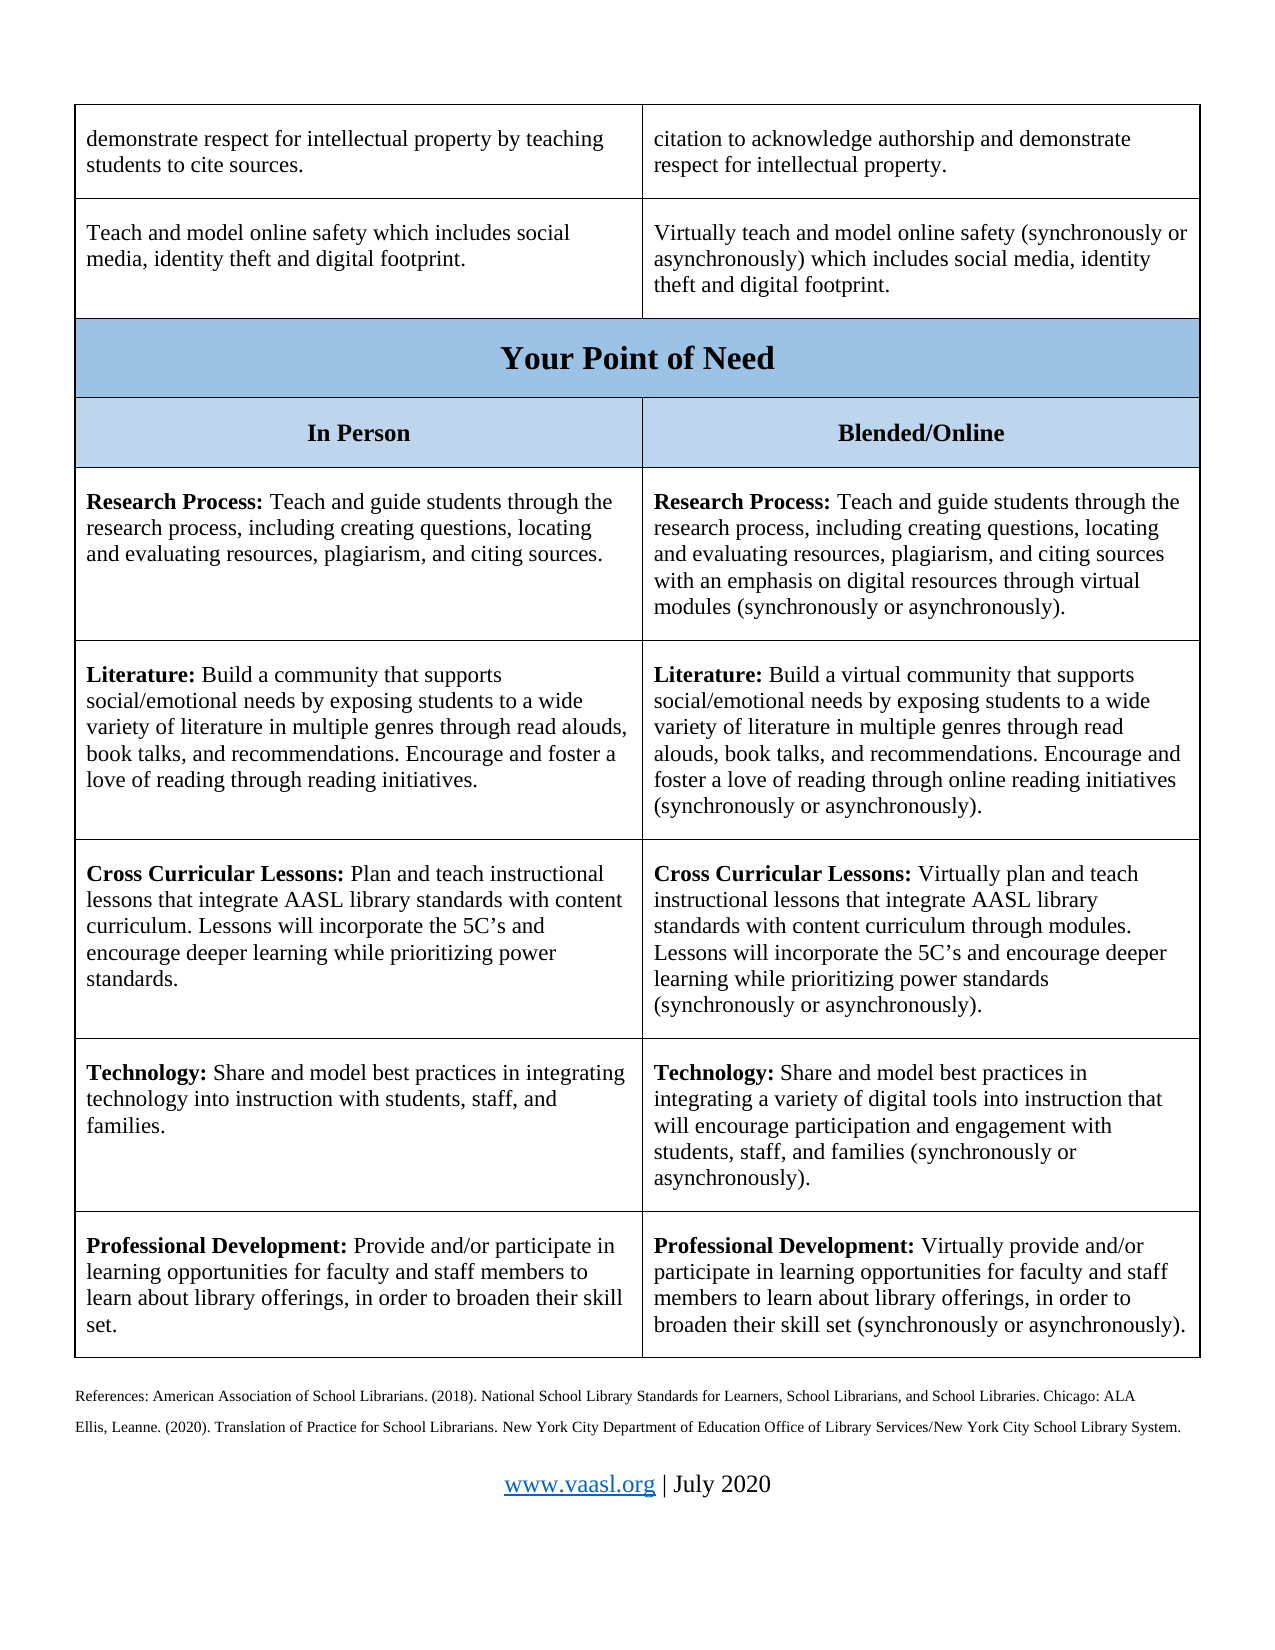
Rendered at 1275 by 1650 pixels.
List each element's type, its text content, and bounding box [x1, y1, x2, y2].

table_cell Cross Curricular Lessons: Virtually plan and teach instructional lessons that integrate AASL library standards with content curriculum through modules. Lessons will incorporate the 5C’s and encourage deeper learning while prioritizing power standards (synchronously or asynchronously). [643, 840, 1199, 1038]
table_cell Professional Development: Virtually provide and/or participate in learning opportunities for faculty and staff members to learn about library offerings, in order to broaden their skill set (synchronously or asynchronously). [643, 1212, 1199, 1357]
table_cell Technology: Share and model best practices in integrating technology into instruction with students, staff, and families. [76, 1039, 642, 1211]
text References: American Association of School Librarians. (2018). National School Library Standards for Learners, School Librarians, and School Libraries. Chicago: ALA [75, 1387, 1200, 1405]
text www.vaasl.org | July 2020 [75, 1469, 1200, 1498]
table_cell Research Process: Teach and guide students through the research process, including creating questions, locating and evaluating resources, plagiarism, and citing sources with an emphasis on digital resources through virtual modules (synchronously or asynchronously). [643, 468, 1199, 639]
table_cell Cross Curricular Lessons: Plan and teach instructional lessons that integrate AASL library standards with content curriculum. Lessons will incorporate the 5C’s and encourage deeper learning while prioritizing power standards. [76, 840, 642, 1038]
table_cell Technology: Share and model best practices in integrating a variety of digital tools into instruction that will encourage participation and engagement with students, staff, and families (synchronously or asynchronously). [643, 1039, 1199, 1211]
table_cell In Person [76, 398, 642, 467]
table_cell Literature: Build a virtual community that supports social/emotional needs by exposing students to a wide variety of literature in multiple genres through read alouds, book talks, and recommendations. Encourage and foster a love of reading through online reading initiatives (synchronously or asynchronously). [643, 641, 1199, 839]
table_cell Research Process: Teach and guide students through the research process, including creating questions, locating and evaluating resources, plagiarism, and citing sources. [76, 468, 642, 639]
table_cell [643, 105, 1199, 197]
table_cell Professional Development: Provide and/or participate in learning opportunities for faculty and staff members to learn about library offerings, in order to broaden their skill set. [76, 1212, 642, 1357]
text Ellis, Leanne. (2020). Translation of Practice for School Librarians. New York City Department of Education Office of Library Services/New York City School Library System. [75, 1417, 1200, 1435]
table_cell Virtually teach and model online safety (synchronously or asynchronously) which includes social media, identity theft and digital footprint. [643, 199, 1199, 318]
table_cell Your Point of Need [76, 319, 1199, 397]
table_cell Blended/Online [643, 398, 1199, 467]
table_cell Teach and model online safety which includes social media, identity theft and digital footprint. [76, 199, 642, 318]
table_cell Literature: Build a community that supports social/emotional needs by exposing students to a wide variety of literature in multiple genres through read alouds, book talks, and recommendations. Encourage and foster a love of reading through reading initiatives. [76, 641, 642, 839]
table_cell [76, 105, 642, 197]
